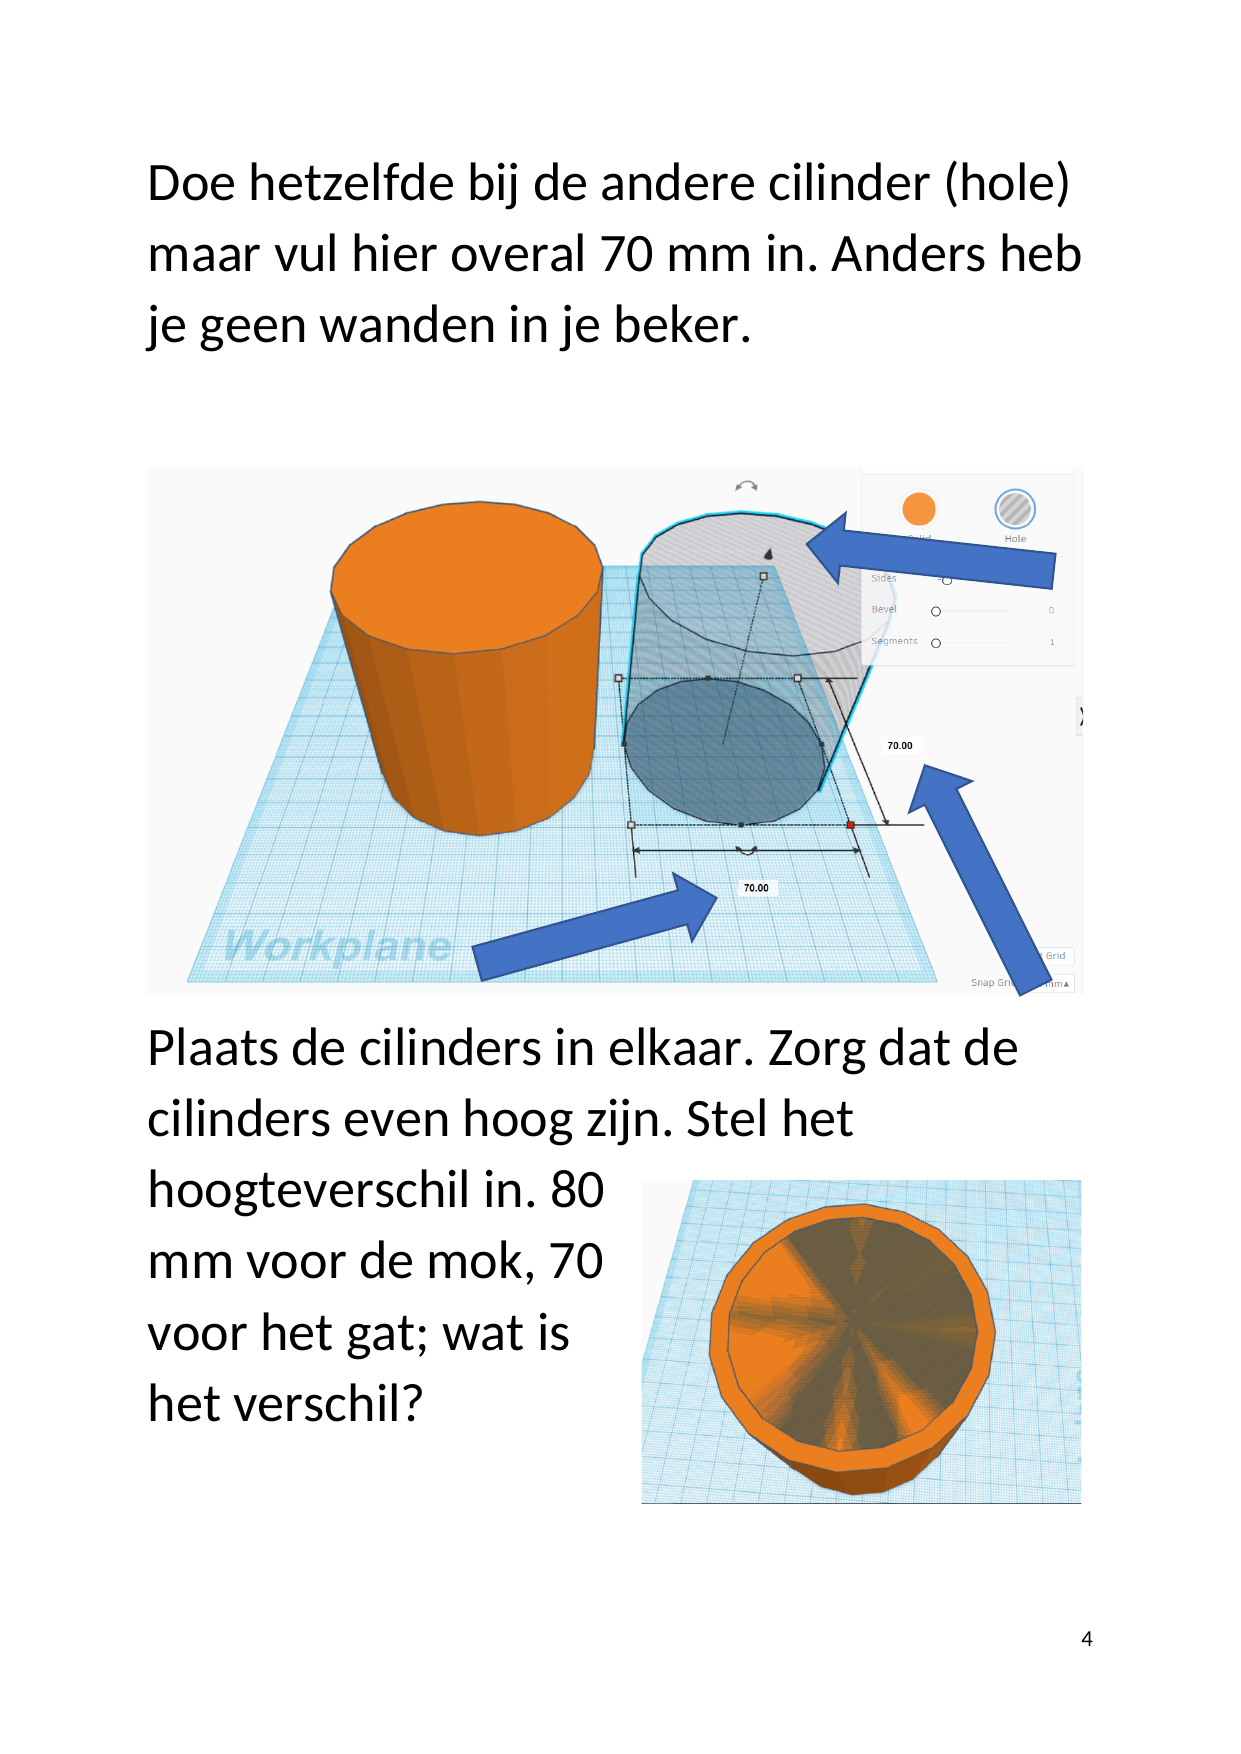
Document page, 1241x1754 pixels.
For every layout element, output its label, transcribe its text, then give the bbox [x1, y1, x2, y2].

picture [641, 1180, 1082, 1504]
picture [147, 466, 1084, 994]
text Doe hetzelfde bij de andere cilinder (hole) maar vul hier overal 70 mm in. Anders heb je geen wanden in je beker. [148, 148, 1093, 356]
text Plaats de cilinders in elkaar. Zorg dat de cilinders even hoog zijn. Stel het hoogteverschil in. 80 mm voor de mok, 70 voor het gat; wat is het verschil? [148, 1012, 1093, 1435]
